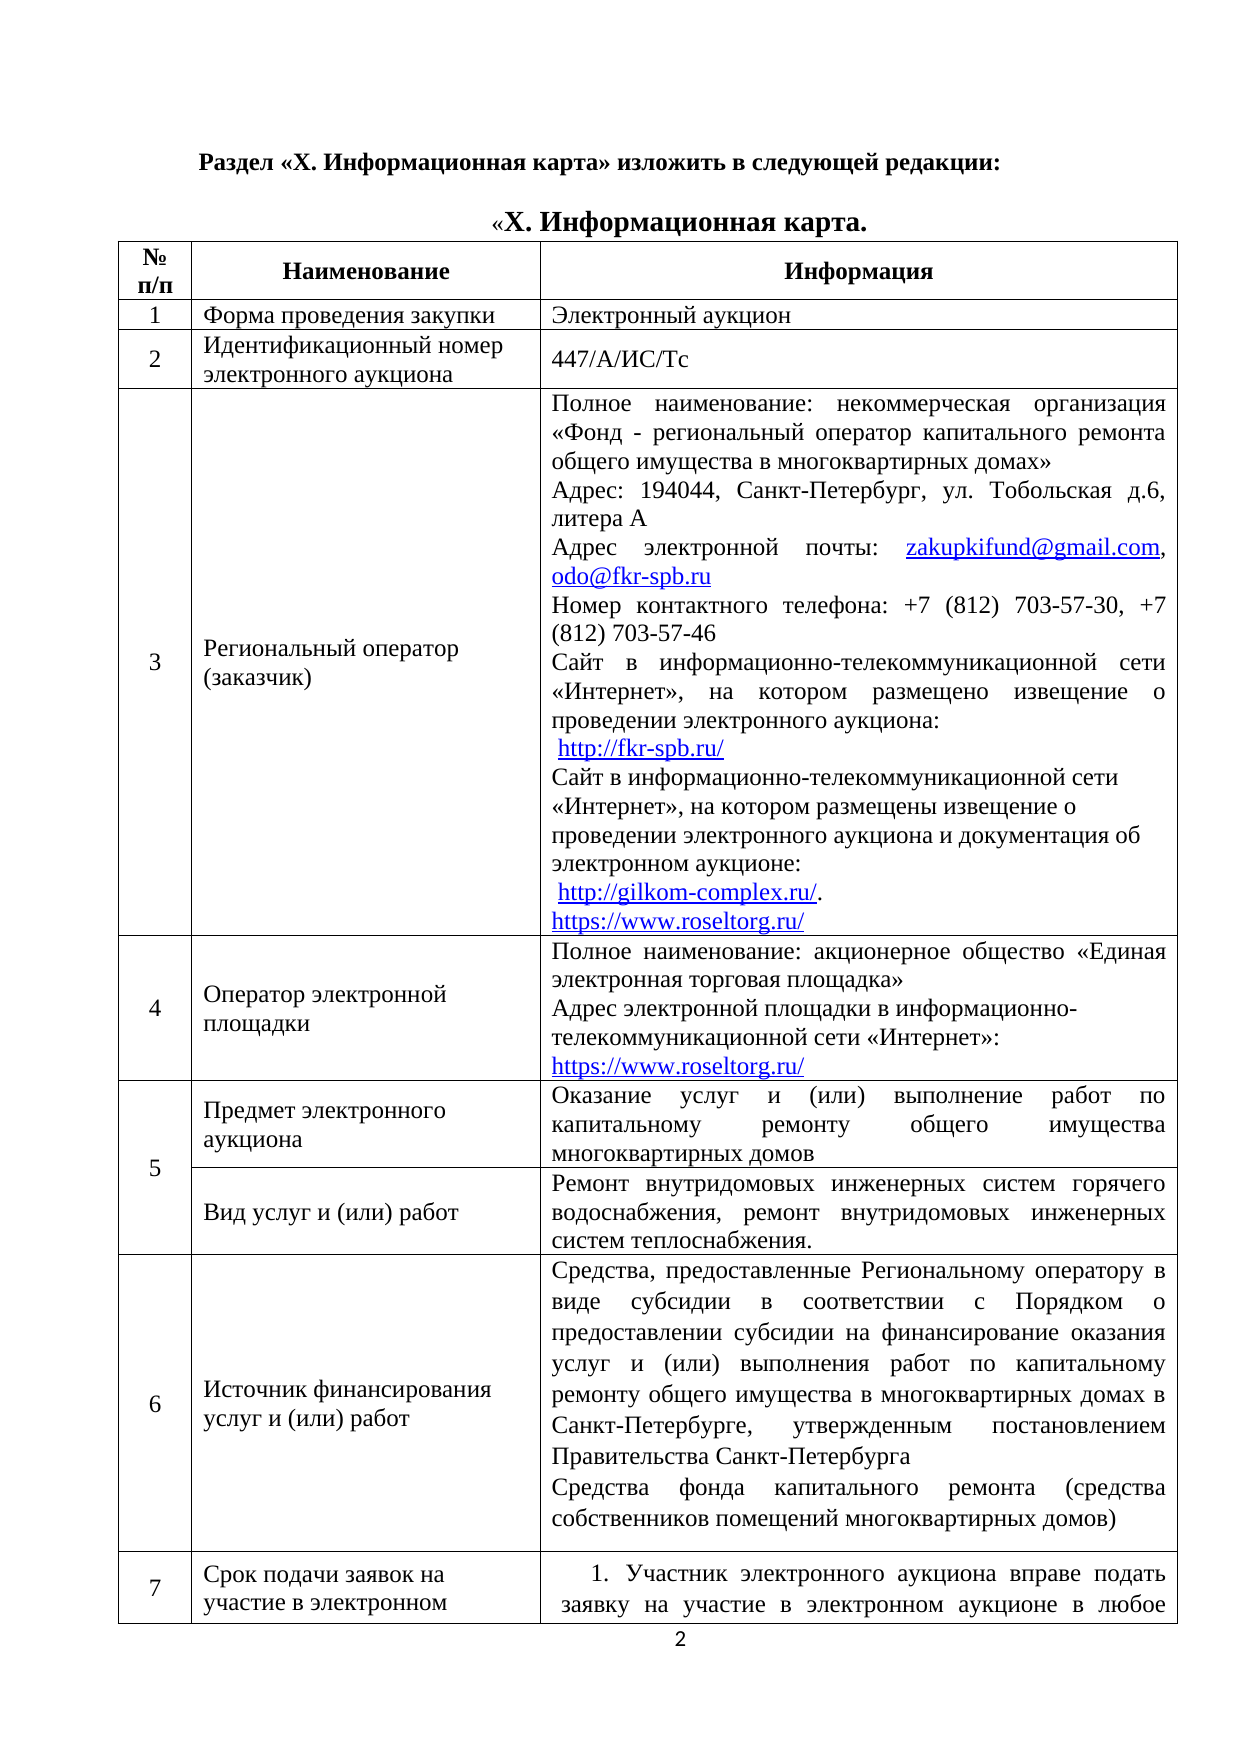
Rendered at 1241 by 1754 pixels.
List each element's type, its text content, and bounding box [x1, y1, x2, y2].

table_cell Оператор электронной площадки [192, 936, 540, 1079]
table_header Информация [541, 242, 1177, 299]
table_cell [192, 1552, 540, 1623]
table_cell Полное наименование: некоммерческая организация «Фонд - региональный оператор капитального ремонта общего имущества в многоквартирных домах» Адрес: 194044, Санкт-Петербург, ул. Тобольская д.6, литера А Адрес электронной почты: zakupkifund@gmail.com, odo@fkr-spb.ru Номер контактного телефона: +7 (812) 703-57-30, +7 (812) 703-57-46 Сайт в информационно-телекоммуникационной сети «Интернет», на котором размещено извещение о проведении электронного аукциона: http://fkr-spb.ru/ Сайт в информационно-телекоммуникационной сети «Интернет», на котором размещены извещение о проведении электронного аукциона и документация об электронном аукционе: http://gilkom-complex.ru/. https://www.roseltorg.ru/ [541, 389, 1177, 935]
table_cell 4 [119, 936, 191, 1079]
table_cell Идентификационный номер электронного аукциона [192, 330, 540, 387]
table_header Наименование [192, 242, 540, 299]
table_cell Форма проведения закупки [192, 300, 540, 329]
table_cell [541, 1552, 1177, 1623]
table_cell 1 [119, 300, 191, 329]
table_cell Вид услуг и (или) работ [192, 1168, 540, 1254]
table_cell Полное наименование: акционерное общество «Единая электронная торговая площадка» Адрес электронной площадки в информационно-телекоммуникационной сети «Интернет»: https://www.roseltorg.ru/ [541, 936, 1177, 1079]
table_cell 3 [119, 389, 191, 935]
table_cell Источник финансирования услуг и (или) работ [192, 1255, 540, 1551]
table_cell 447/А/ИС/Тс [541, 330, 1177, 387]
table_cell 2 [119, 330, 191, 387]
table_cell Региональный оператор (заказчик) [192, 389, 540, 935]
text Раздел «X. Информационная карта» изложить в следующей редакции: [133, 147, 1167, 176]
table_cell Электронный аукцион [541, 300, 1177, 329]
table_cell 5 [119, 1081, 191, 1254]
table_cell 7 [119, 1552, 191, 1623]
table_cell 6 [119, 1255, 191, 1551]
table_header № п/п [119, 242, 191, 299]
table_cell Оказание услуг и (или) выполнение работ по капитальному ремонту общего имущества многоквартирных домов [541, 1081, 1177, 1167]
table_cell Предмет электронного аукциона [192, 1081, 540, 1167]
table_cell Средства, предоставленные Региональному оператору в виде субсидии в соответствии с Порядком о предоставлении субсидии на финансирование оказания услуг и (или) выполнения работ по капитальному ремонту общего имущества в многоквартирных домах в Санкт-Петербурге, утвержденным постановлением Правительства Санкт-Петербурга Средства фонда капитального ремонта (средства собственников помещений многоквартирных домов) [541, 1255, 1177, 1551]
text «X. Информационная карта. [133, 204, 1167, 238]
table_cell Ремонт внутридомовых инженерных систем горячего водоснабжения, ремонт внутридомовых инженерных систем теплоснабжения. [541, 1168, 1177, 1254]
